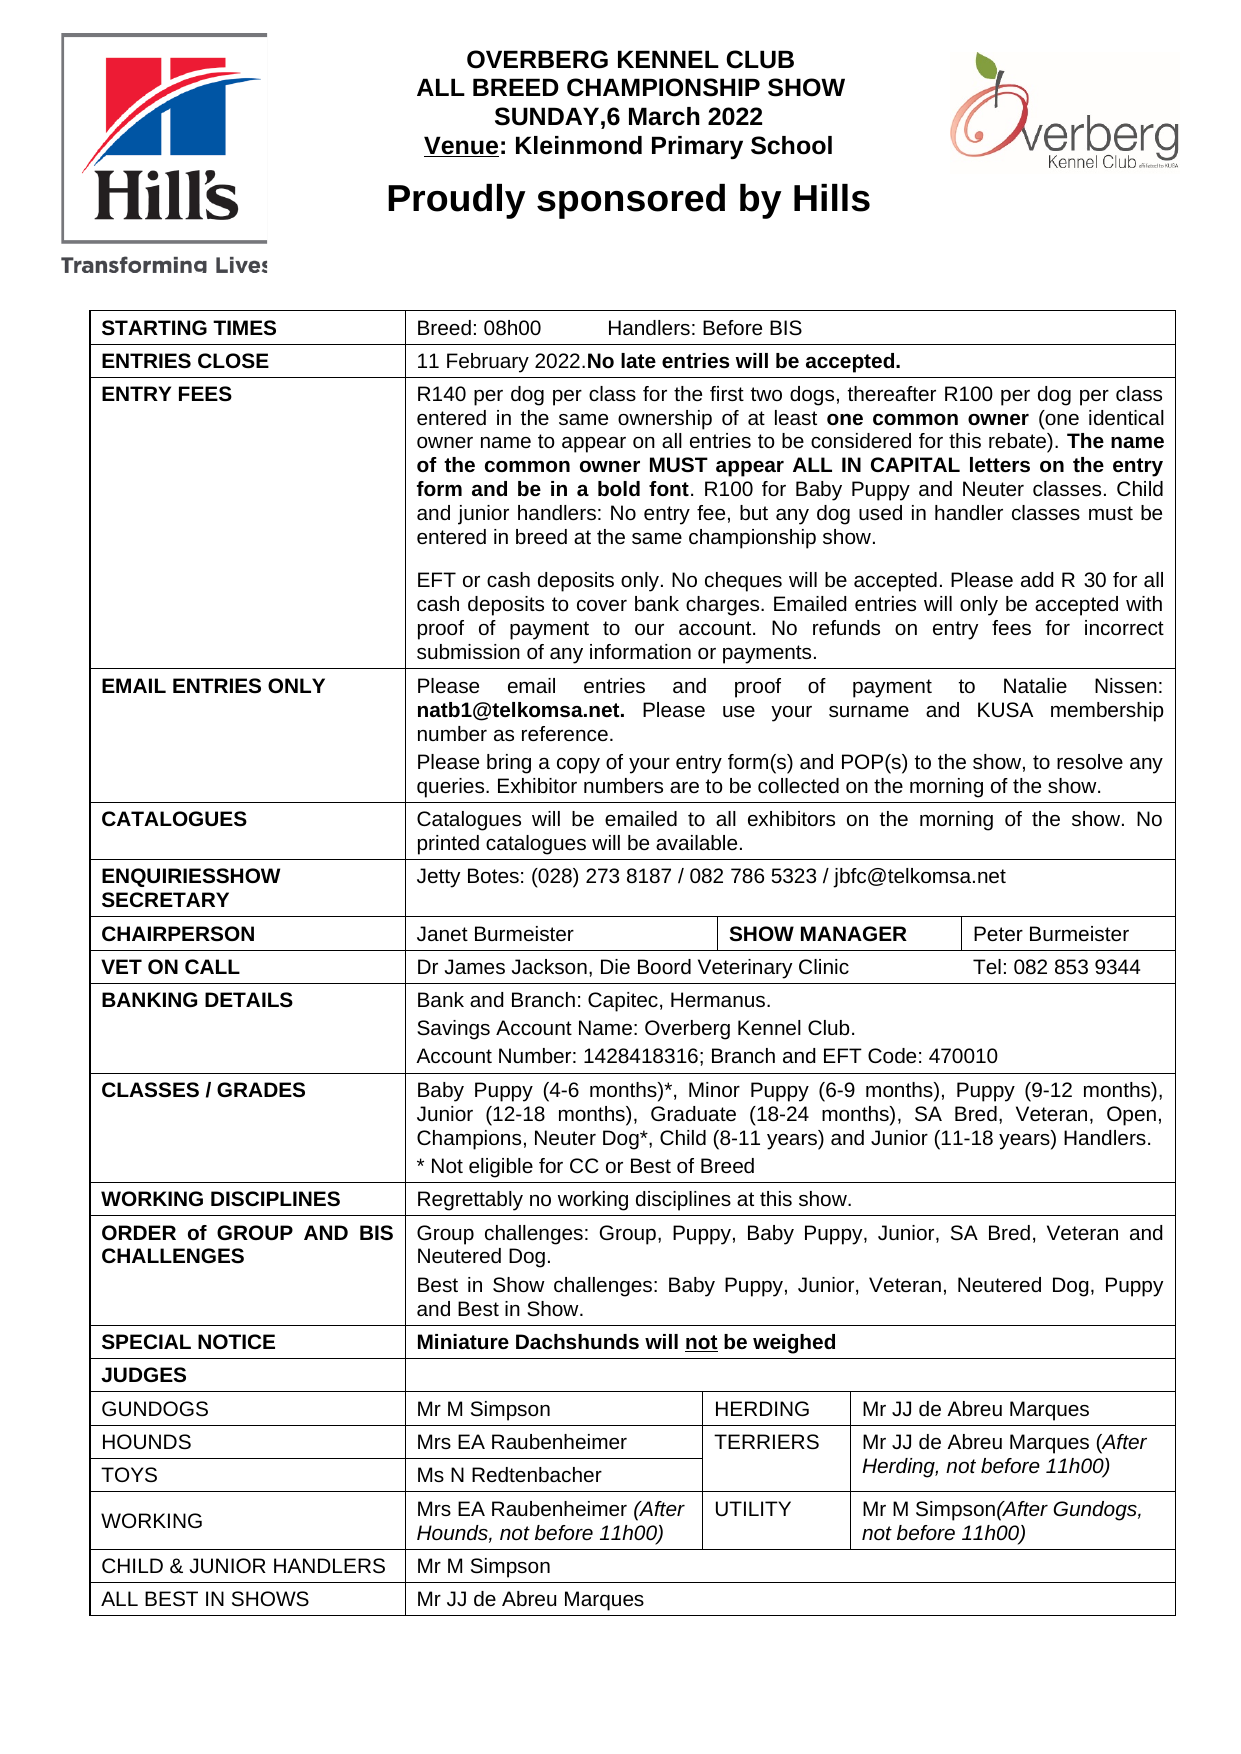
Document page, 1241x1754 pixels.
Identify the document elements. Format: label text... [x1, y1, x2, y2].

table_cell Group challenges: Group, Puppy, Baby Puppy, Junior, SA Bred, Veteran and Neutered Dog. Best in Show challenges: Baby Puppy, Junior, Veteran, Neutered Dog, Puppy and Best in Show. [406, 1216, 1175, 1324]
table_cell GUNDOGS [91, 1392, 405, 1424]
table_cell Dr James Jackson, Die Boord Veterinary Clinic [406, 951, 962, 983]
table_cell ORDER of GROUP AND BIS CHALLENGES [91, 1216, 405, 1324]
table_cell TERRIERS [703, 1426, 850, 1491]
table_cell Bank and Branch: Capitec, Hermanus. Savings Account Name: Overberg Kennel Club. Account Number: 1428418316; Branch and EFT Code: 470010 [406, 984, 1175, 1072]
table_cell UTILITY [703, 1492, 850, 1548]
table_cell Mr JJ de Abreu Marques [406, 1583, 1175, 1615]
table_cell Jetty Botes: (028) 273 8187 / 082 786 5323 / jbfc@telkomsa.net [406, 860, 1175, 916]
table_header Breed: 08h00 Handlers: Before BIS [406, 311, 1175, 343]
table_cell Ms N Redtenbacher [406, 1459, 702, 1491]
table_cell JUDGES [91, 1359, 405, 1391]
table_cell CHAIRPERSON [91, 917, 405, 949]
table_cell SPECIAL NOTICE [91, 1326, 405, 1358]
table_cell Mrs EA Raubenheimer [406, 1426, 702, 1458]
table_cell CHILD & JUNIOR HANDLERS [91, 1550, 405, 1582]
table_cell Mr JJ de Abreu Marques [851, 1392, 1175, 1424]
table_cell Mr JJ de Abreu Marques (After Herding, not before 11h00) [851, 1426, 1175, 1491]
table_cell Mr M Simpson(After Gundogs, not before 11h00) [851, 1492, 1175, 1548]
table_cell ENQUIRIESSHOW SECRETARY [91, 860, 405, 916]
table_cell Baby Puppy (4-6 months)*, Minor Puppy (6-9 months), Puppy (9-12 months), Junior (12-18 months), Graduate (18-24 months), SA Bred, Veteran, Open, Champions, Neuter Dog*, Child (8-11 years) and Junior (11-18 years) Handlers. * Not eligible for CC or Best of Breed [406, 1074, 1175, 1182]
table_cell Miniature Dachshunds will not be weighed [406, 1326, 1175, 1358]
table_cell Please email entries and proof of payment to Natalie Nissen: natb1@telkomsa.net. Please use your surname and KUSA membership number as reference. Please bring a copy of your entry form(s) and POP(s) to the show, to resolve any queries. Exhibitor numbers are to be collected on the morning of the show. [406, 669, 1175, 802]
table_cell ALL BEST IN SHOWS [91, 1583, 405, 1615]
table_header STARTING TIMES [91, 311, 405, 343]
table_cell [406, 1359, 1175, 1391]
table_cell CATALOGUES [91, 803, 405, 859]
picture [60, 33, 267, 272]
table_cell Mrs EA Raubenheimer (After Hounds, not before 11h00) [406, 1492, 702, 1548]
table_cell HOUNDS [91, 1426, 405, 1458]
table_cell TOYS [91, 1459, 405, 1491]
table_cell Janet Burmeister [406, 917, 717, 949]
table_cell WORKING [91, 1492, 405, 1548]
table_cell Mr M Simpson [406, 1550, 1175, 1582]
table_cell Catalogues will be emailed to all exhibitors on the morning of the show. No printed catalogues will be available. [406, 803, 1175, 859]
table_cell Peter Burmeister [962, 917, 1175, 949]
table_cell BANKING DETAILS [91, 984, 405, 1072]
table_cell VET ON CALL [91, 951, 405, 983]
table_cell ENTRIES CLOSE [91, 345, 405, 377]
table_cell WORKING DISCIPLINES [91, 1183, 405, 1215]
table_cell 11 February 2022.No late entries will be accepted. [406, 345, 1175, 377]
table_cell Regrettably no working disciplines at this show. [406, 1183, 1175, 1215]
table_cell ENTRY FEES [91, 378, 405, 668]
table_cell CLASSES / GRADES [91, 1074, 405, 1182]
table_cell Tel: 082 853 9344 [962, 951, 1175, 983]
table_cell EMAIL ENTRIES ONLY [91, 669, 405, 802]
table_cell R140 per dog per class for the first two dogs, thereafter R100 per dog per class entered in the same ownership of at least one common owner (one identical owner name to appear on all entries to be considered for this rebate). The name of the common owner MUST appear ALL IN CAPITAL letters on the entry form and be in a bold font. R100 for Baby Puppy and Neuter classes. Child and junior handlers: No entry fee, but any dog used in handler classes must be entered in breed at the same championship show. EFT or cash deposits only. No cheques will be accepted. Please add R 30 for all cash deposits to cover bank charges. Emailed entries will only be accepted with proof of payment to our account. No refunds on entry fees for incorrect submission of any information or payments. [406, 378, 1175, 668]
table_cell Mr M Simpson [406, 1392, 702, 1424]
picture [950, 52, 1180, 174]
table_cell SHOW MANAGER [718, 917, 961, 949]
table_cell HERDING [703, 1392, 850, 1424]
